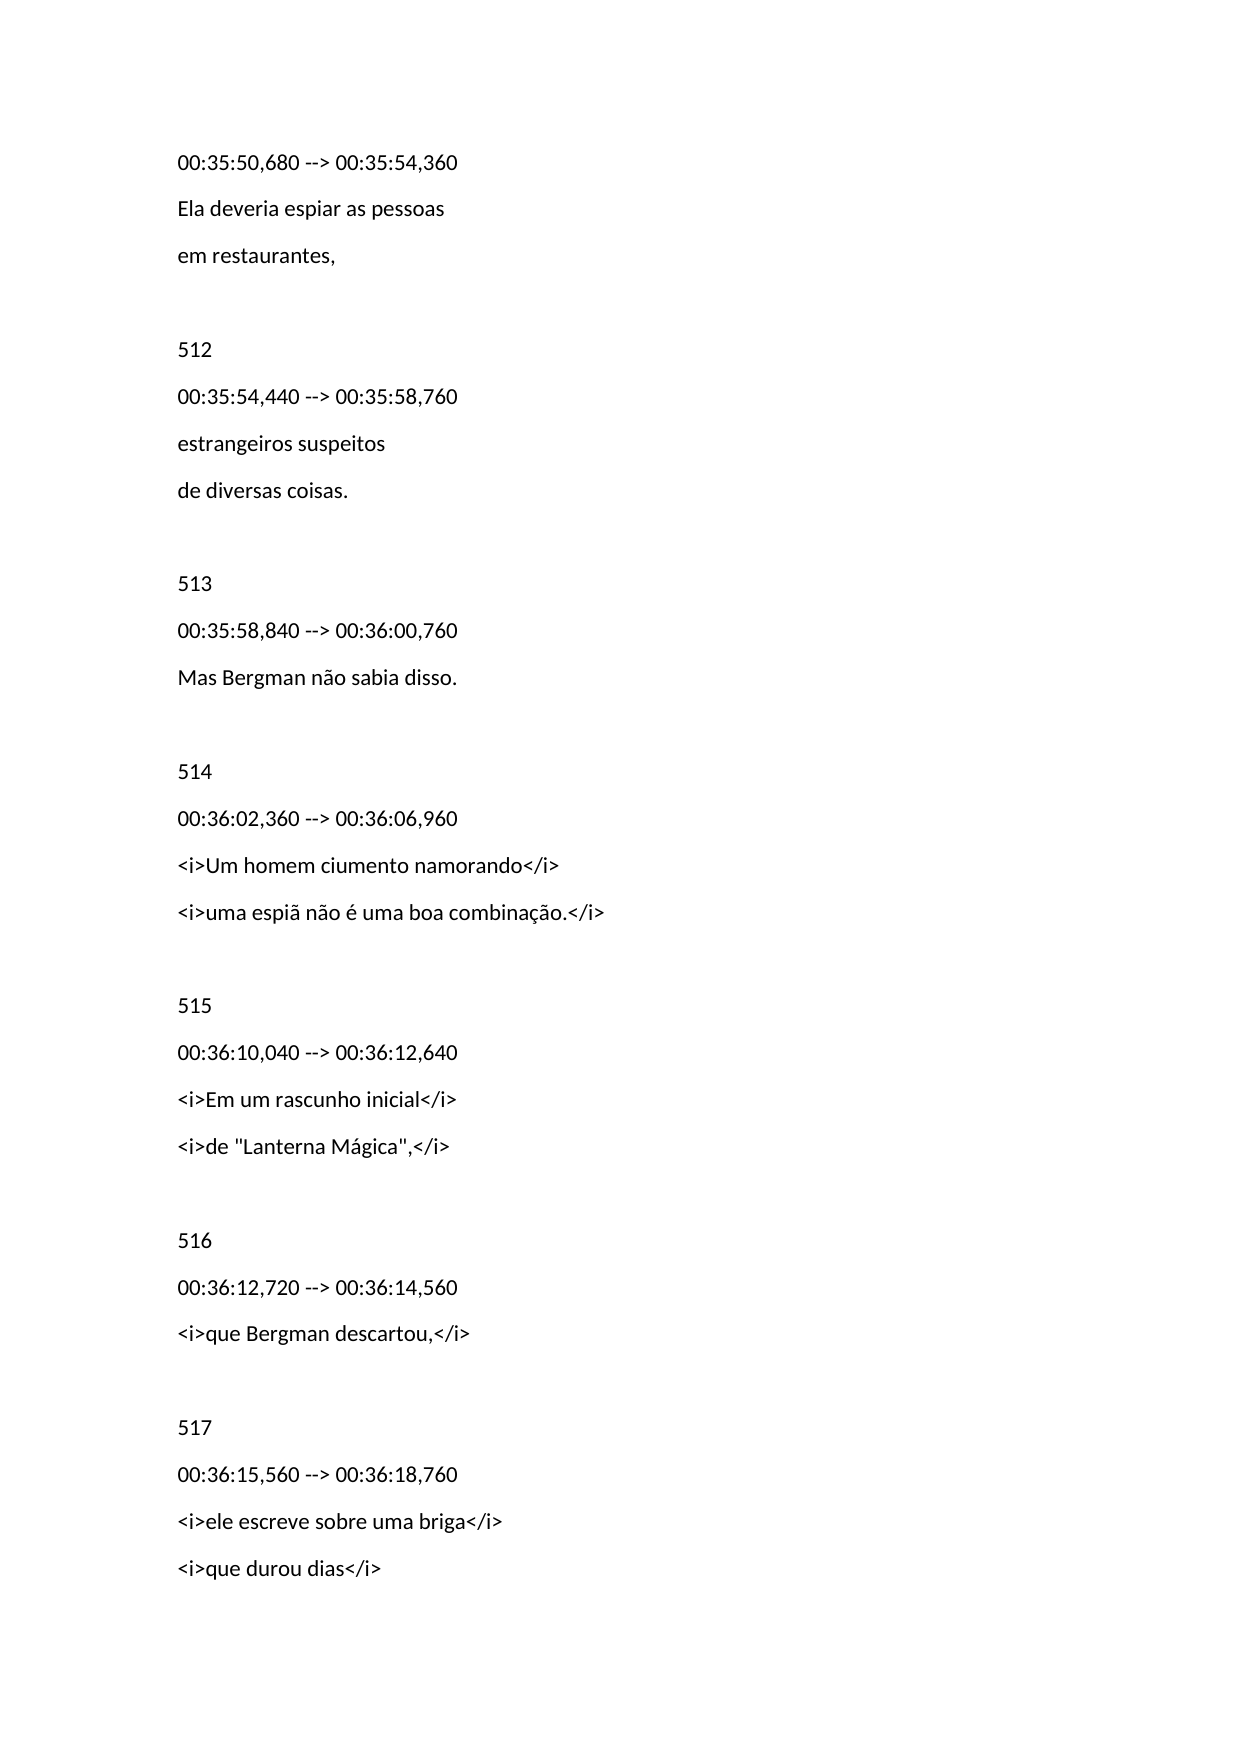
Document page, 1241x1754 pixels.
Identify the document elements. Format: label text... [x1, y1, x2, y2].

text em restaurantes, [177, 241, 1063, 269]
text 513 [177, 569, 1063, 597]
text 00:36:10,040 --> 00:36:12,640 [177, 1038, 1063, 1066]
text 517 [177, 1413, 1063, 1441]
text 00:36:15,560 --> 00:36:18,760 [177, 1460, 1063, 1488]
text <i>Um homem ciumento namorando</i> [177, 851, 1063, 879]
text 00:36:02,360 --> 00:36:06,960 [177, 804, 1063, 832]
text 00:36:12,720 --> 00:36:14,560 [177, 1273, 1063, 1301]
text 00:35:50,680 --> 00:35:54,360 [177, 148, 1063, 176]
text 00:35:58,840 --> 00:36:00,760 [177, 616, 1063, 644]
text 514 [177, 757, 1063, 785]
text Ela deveria espiar as pessoas [177, 194, 1063, 222]
text 515 [177, 991, 1063, 1019]
text 00:35:54,440 --> 00:35:58,760 [177, 382, 1063, 410]
text Mas Bergman não sabia disso. [177, 663, 1063, 691]
text <i>uma espiã não é uma boa combinação.</i> [177, 898, 1063, 926]
text <i>que Bergman descartou,</i> [177, 1319, 1063, 1347]
text estrangeiros suspeitos [177, 429, 1063, 457]
text de diversas coisas. [177, 476, 1063, 504]
text <i>que durou dias</i> [177, 1554, 1063, 1582]
text <i>de "Lanterna Mágica",</i> [177, 1132, 1063, 1160]
text <i>ele escreve sobre uma briga</i> [177, 1507, 1063, 1535]
text <i>Em um rascunho inicial</i> [177, 1085, 1063, 1113]
text 516 [177, 1226, 1063, 1254]
text 512 [177, 335, 1063, 363]
